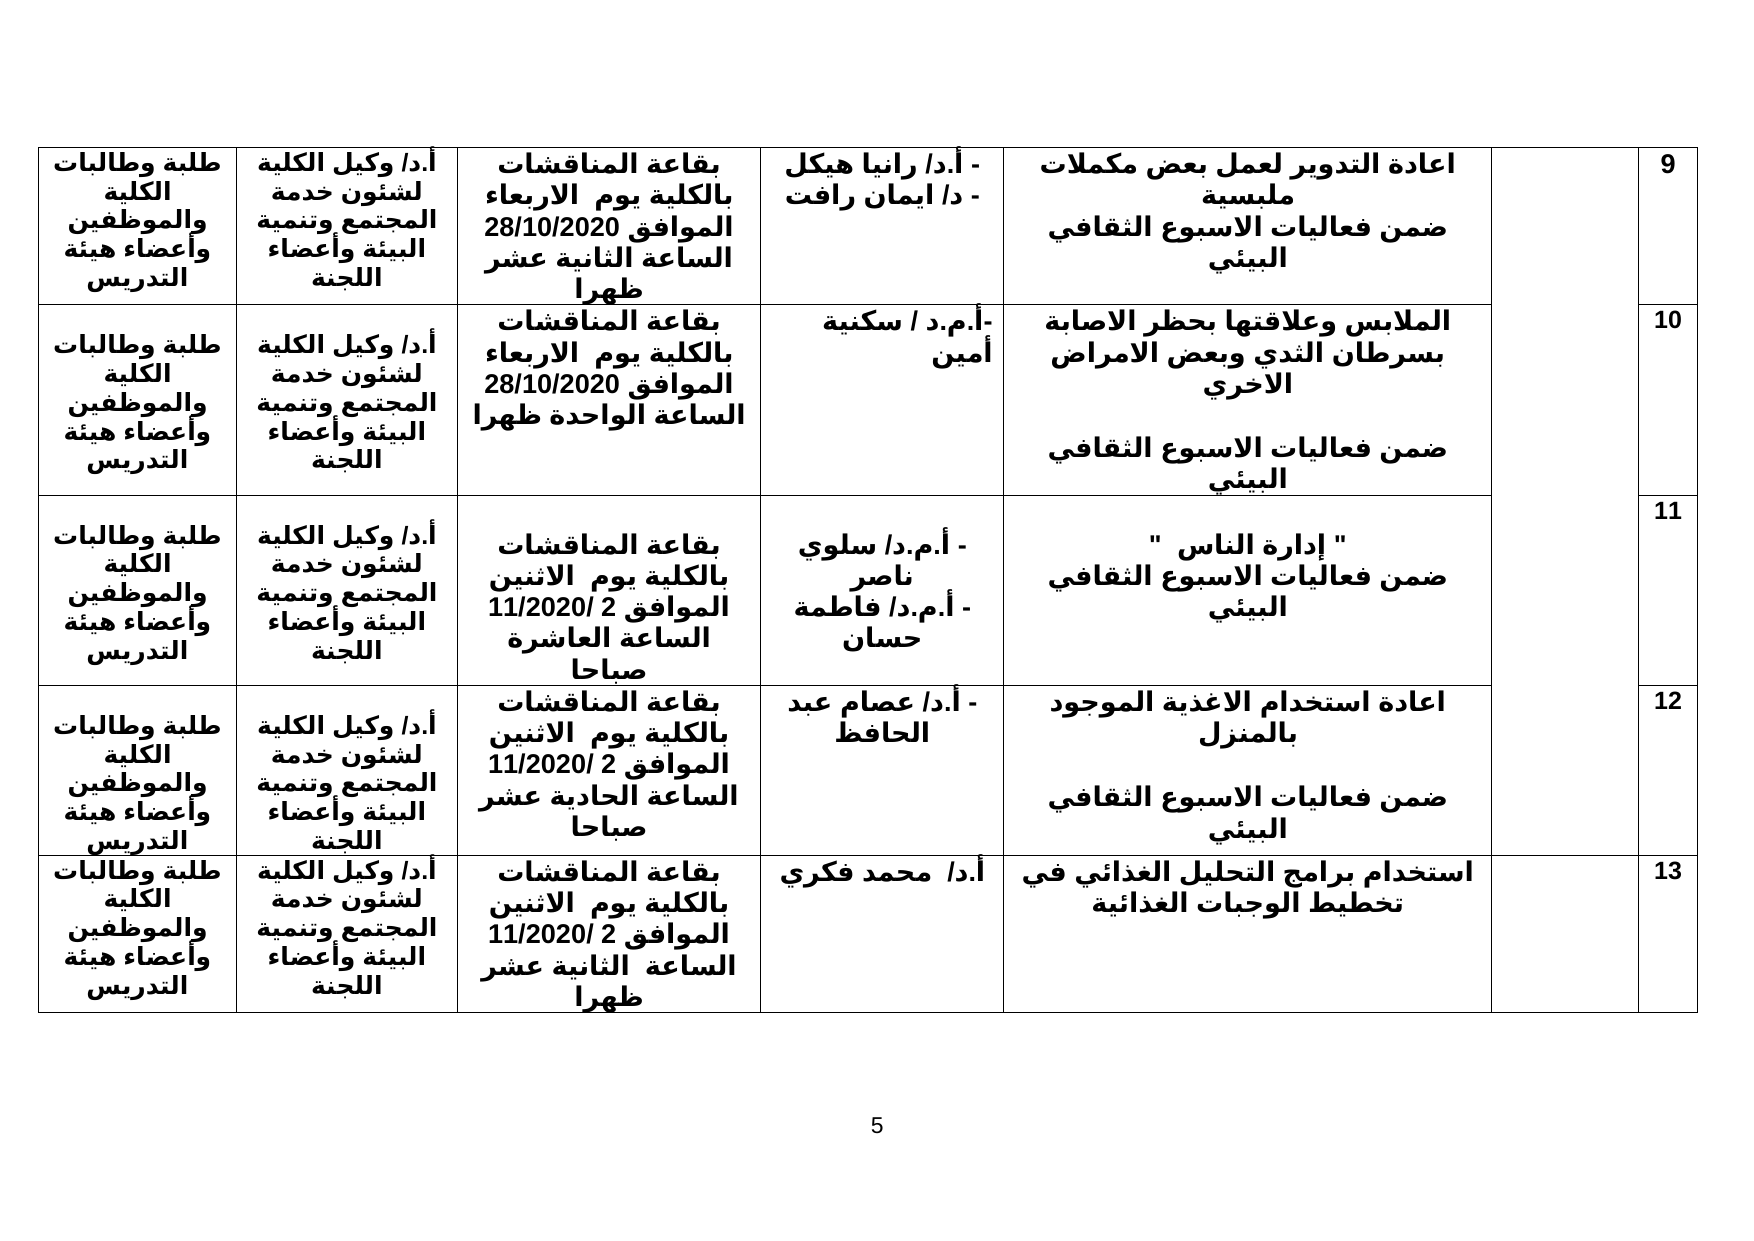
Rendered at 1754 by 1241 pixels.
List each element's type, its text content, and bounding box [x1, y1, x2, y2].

table_cell 11 [1639, 496, 1697, 685]
table_cell الملابس وعلاقتها بحظر الاصابة بسرطان الثدي وبعض الامراض الاخري ضمن فعاليات الاسبوع الثقافي البيئي [1004, 305, 1491, 494]
table_cell اعادة استخدام الاغذية الموجود بالمنزل ضمن فعاليات الاسبوع الثقافي البيئي [1004, 686, 1491, 855]
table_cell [39, 856, 236, 1012]
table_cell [237, 856, 457, 1012]
table_cell أ.د/ وكيل الكلية لشئون خدمة المجتمع وتنمية البيئة وأعضاء اللجنة [237, 496, 457, 685]
table_cell طلبة وطالبات الكلية والموظفين وأعضاء هيئة التدريس [39, 305, 236, 494]
table_cell بقاعة المناقشات بالكلية يوم الاثنين الموافق 2 /11/2020 الساعة الحادية عشر صباحا [458, 686, 760, 855]
table_cell - أ.د/ رانيا هيكل - د/ ايمان رافت [761, 148, 1003, 304]
table_cell طلبة وطالبات الكلية والموظفين وأعضاء هيئة التدريس [39, 686, 236, 855]
table_cell - أ.م.د/ سلوي ناصر - أ.م.د/ فاطمة حسان [761, 496, 1003, 685]
table_cell 10 [1639, 305, 1697, 494]
table_cell -أ.م.د / سكنية أمين [761, 305, 1003, 494]
table_cell 9 [1639, 148, 1697, 304]
table_cell اعادة التدوير لعمل بعض مكملات ملبسية ضمن فعاليات الاسبوع الثقافي البيئي [1004, 148, 1491, 304]
table_cell [1492, 856, 1638, 1012]
table_cell طلبة وطالبات الكلية والموظفين وأعضاء هيئة التدريس [39, 496, 236, 685]
table_cell أ.د/ وكيل الكلية لشئون خدمة المجتمع وتنمية البيئة وأعضاء اللجنة [237, 305, 457, 494]
table_cell استخدام برامج التحليل الغذائي في تخطيط الوجبات الغذائية [1004, 856, 1491, 1012]
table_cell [237, 148, 457, 304]
table_cell - أ.د/ عصام عبد الحافظ [761, 686, 1003, 855]
table_cell 13 [1639, 856, 1697, 1012]
table_cell بقاعة المناقشات بالكلية يوم الاربعاء الموافق 28/10/2020 الساعة الثانية عشر ظهرا [458, 148, 760, 304]
table_cell بقاعة المناقشات بالكلية يوم الاثنين الموافق 2 /11/2020 الساعة الثانية عشر ظهرا [458, 856, 760, 1012]
table_cell أ.د/ محمد فكري [761, 856, 1003, 1012]
table_cell بقاعة المناقشات بالكلية يوم الاربعاء الموافق 28/10/2020 الساعة الواحدة ظهرا [458, 305, 760, 494]
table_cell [39, 148, 236, 304]
table_cell أ.د/ وكيل الكلية لشئون خدمة المجتمع وتنمية البيئة وأعضاء اللجنة [237, 686, 457, 855]
table_cell " إدارة الناس " ضمن فعاليات الاسبوع الثقافي البيئي [1004, 496, 1491, 685]
table_cell 12 [1639, 686, 1697, 855]
table_cell بقاعة المناقشات بالكلية يوم الاثنين الموافق 2 /11/2020 الساعة العاشرة صباحا [458, 496, 760, 685]
